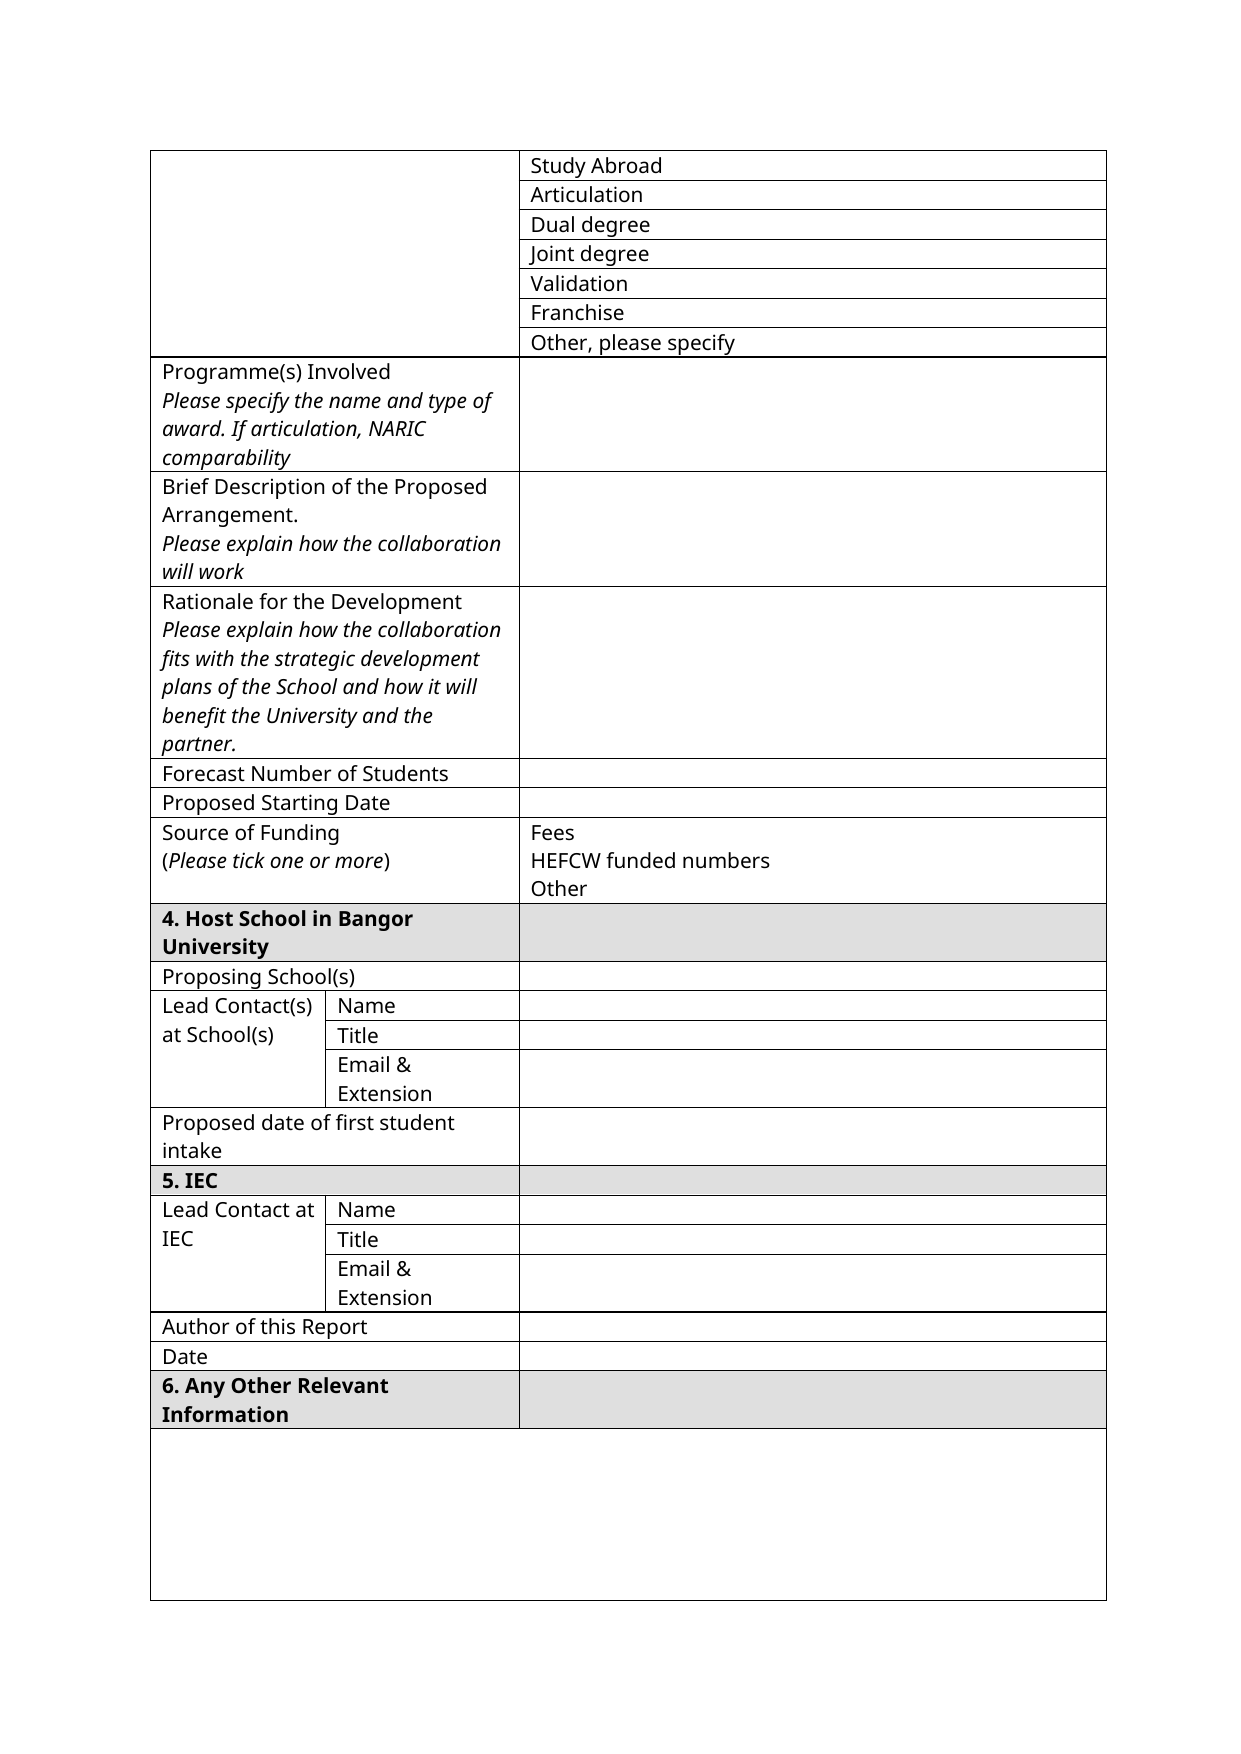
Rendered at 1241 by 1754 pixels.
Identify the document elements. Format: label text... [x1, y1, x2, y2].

table_cell [520, 587, 1106, 758]
table_cell [520, 1108, 1106, 1165]
table_cell [151, 1429, 1106, 1600]
table_cell Brief Description of the Proposed Arrangement. Please explain how the collaboration will work [151, 472, 519, 586]
table_cell Lead Contact(s) at School(s) [151, 991, 325, 1107]
table_cell [520, 1050, 1106, 1107]
table_cell Proposing School(s) [151, 962, 519, 990]
table_cell [520, 1021, 1106, 1049]
table_cell Articulation [520, 181, 1106, 209]
table_cell Proposed date of first student intake [151, 1108, 519, 1165]
table_cell Title [326, 1021, 519, 1049]
table_cell [520, 1166, 1106, 1194]
table_cell Date [151, 1342, 519, 1370]
table_cell [520, 1255, 1106, 1311]
table_cell Study Abroad [520, 151, 1106, 179]
table_cell [520, 358, 1106, 471]
table_cell Fees HEFCW funded numbers Other [520, 818, 1106, 903]
table_cell Franchise [520, 299, 1106, 327]
table_cell Lead Contact at IEC [151, 1196, 325, 1311]
table_cell Email & Extension [326, 1050, 519, 1107]
table_cell Forecast Number of Students [151, 759, 519, 787]
table_cell 6. Any Other Relevant Information [151, 1371, 519, 1428]
table_cell [520, 759, 1106, 787]
table_cell Proposed Starting Date [151, 788, 519, 817]
table_cell [520, 472, 1106, 586]
table_cell 5. IEC [151, 1166, 519, 1194]
table_cell Title [326, 1225, 519, 1253]
table_cell Joint degree [520, 240, 1106, 268]
table_cell Validation [520, 269, 1106, 297]
table_cell Dual degree [520, 210, 1106, 238]
table_cell [520, 1342, 1106, 1370]
table_cell [520, 1371, 1106, 1428]
table_cell [520, 788, 1106, 817]
table_cell [520, 1313, 1106, 1341]
table_cell [520, 904, 1106, 961]
table_cell Name [326, 1196, 519, 1224]
table_cell Author of this Report [151, 1313, 519, 1341]
table_cell Rationale for the Development Please explain how the collaboration fits with the strategic development plans of the School and how it will benefit the University and the partner. [151, 587, 519, 758]
table_cell [520, 991, 1106, 1020]
table_cell [520, 962, 1106, 990]
table_cell Programme(s) Involved Please specify the name and type of award. If articulation, NARIC comparability [151, 358, 519, 471]
table_cell 4. Host School in Bangor University [151, 904, 519, 961]
table_cell Email & Extension [326, 1255, 519, 1311]
table_cell Source of Funding (Please tick one or more) [151, 818, 519, 903]
table_cell Name [326, 991, 519, 1020]
table_cell [520, 1225, 1106, 1253]
table_cell Other, please specify [520, 328, 1106, 356]
table_cell [520, 1196, 1106, 1224]
